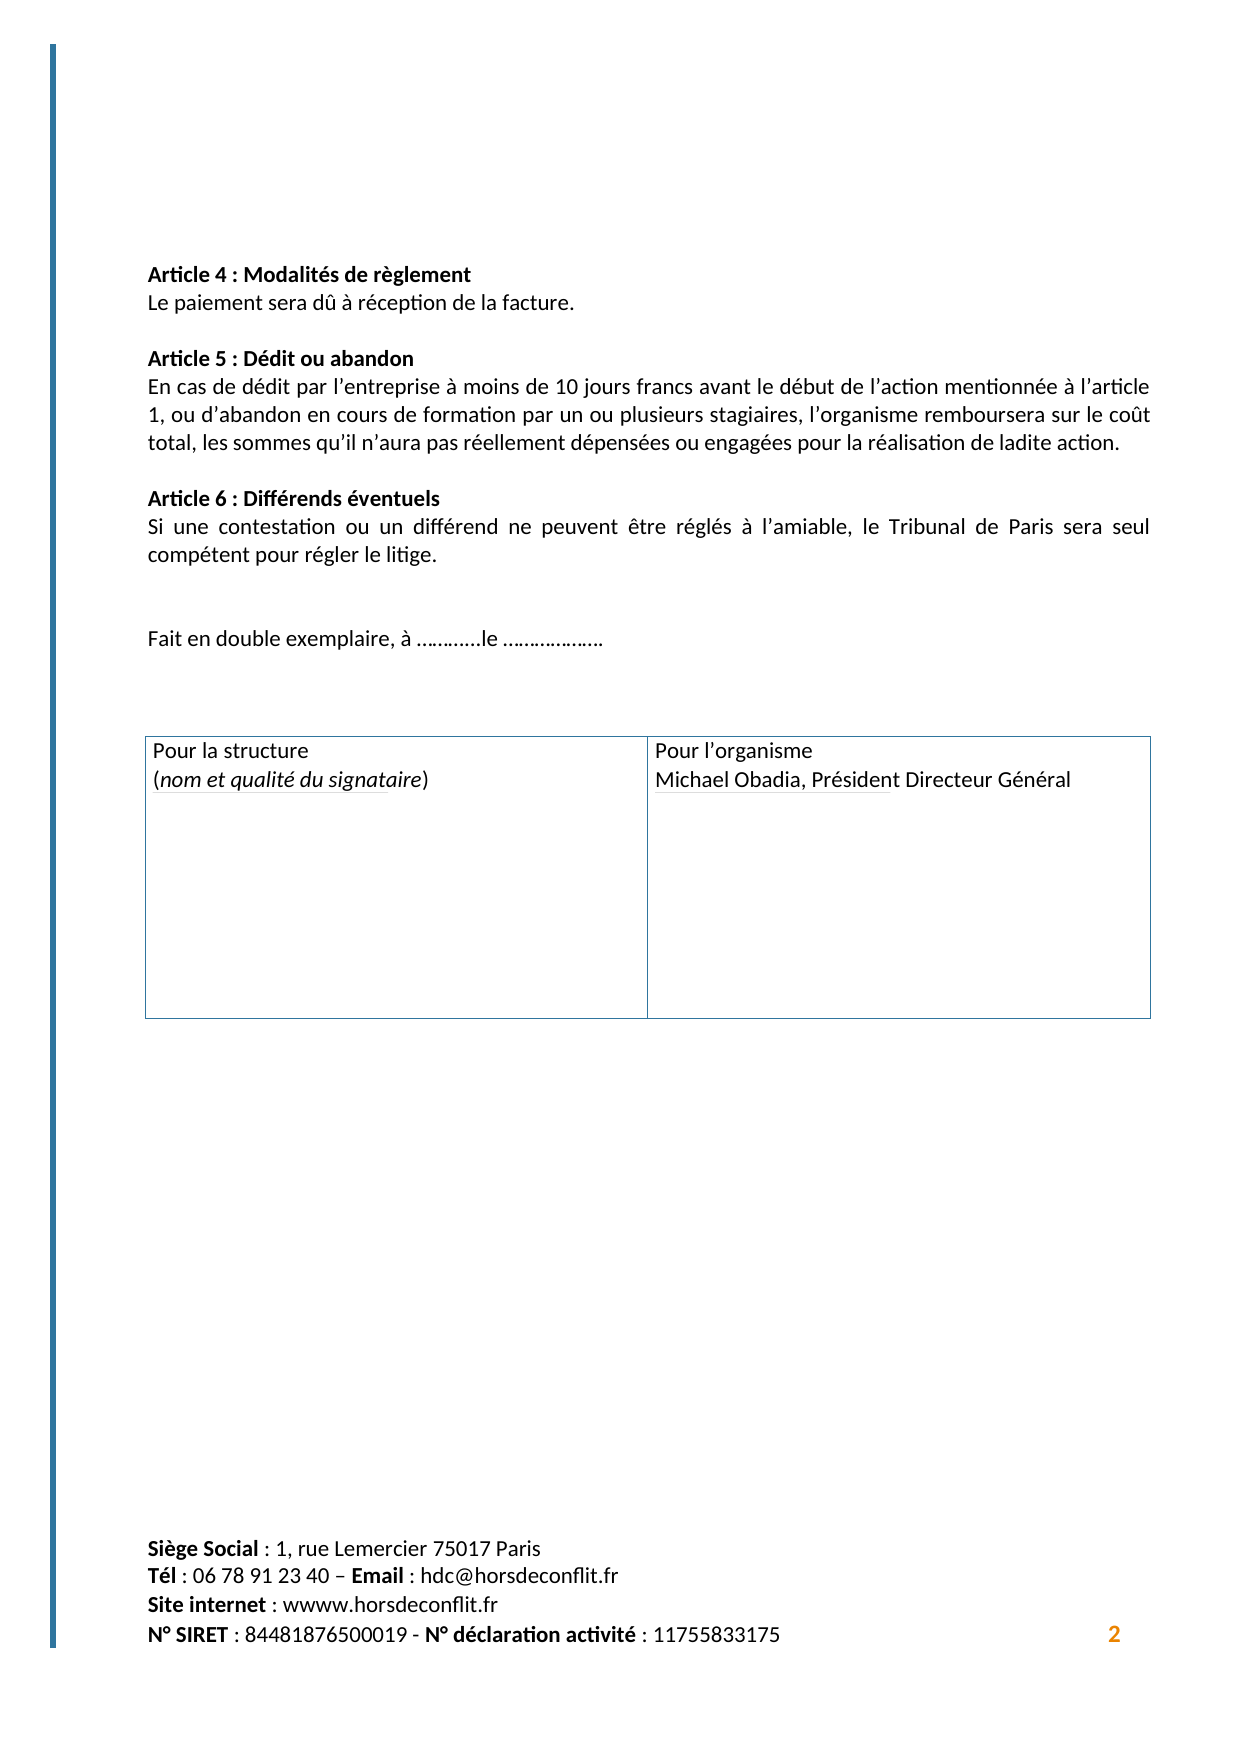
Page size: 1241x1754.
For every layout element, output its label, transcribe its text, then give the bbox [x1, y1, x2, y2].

text Si une contestation ou un différend ne peuvent être réglés à l’amiable, le Tribunal de Paris sera seul compétent pour régler le litige. [148, 512, 1152, 568]
text En cas de dédit par l’entreprise à moins de 10 jours francs avant le début de l’action mentionnée à l’article 1, ou d’abandon en cours de formation par un ou plusieurs stagiaires, l’organisme remboursera sur le coût total, les sommes qu’il n’aura pas réellement dépensées ou engagées pour la réalisation de ladite action. [148, 372, 1152, 456]
table_header Pour l’organisme Michael Obadia, Président Directeur Général [648, 737, 1150, 1018]
text Fait en double exemplaire, à ………...le ………………. [148, 624, 1152, 652]
text Article 5 : Dédit ou abandon [148, 344, 1152, 372]
text Article 6 : Différends éventuels [148, 484, 1152, 512]
text Article 4 : Modalités de règlement [148, 260, 1152, 288]
table_header Pour la structure (nom et qualité du signataire) [146, 737, 647, 1018]
text Le paiement sera dû à réception de la facture. [148, 288, 1152, 316]
